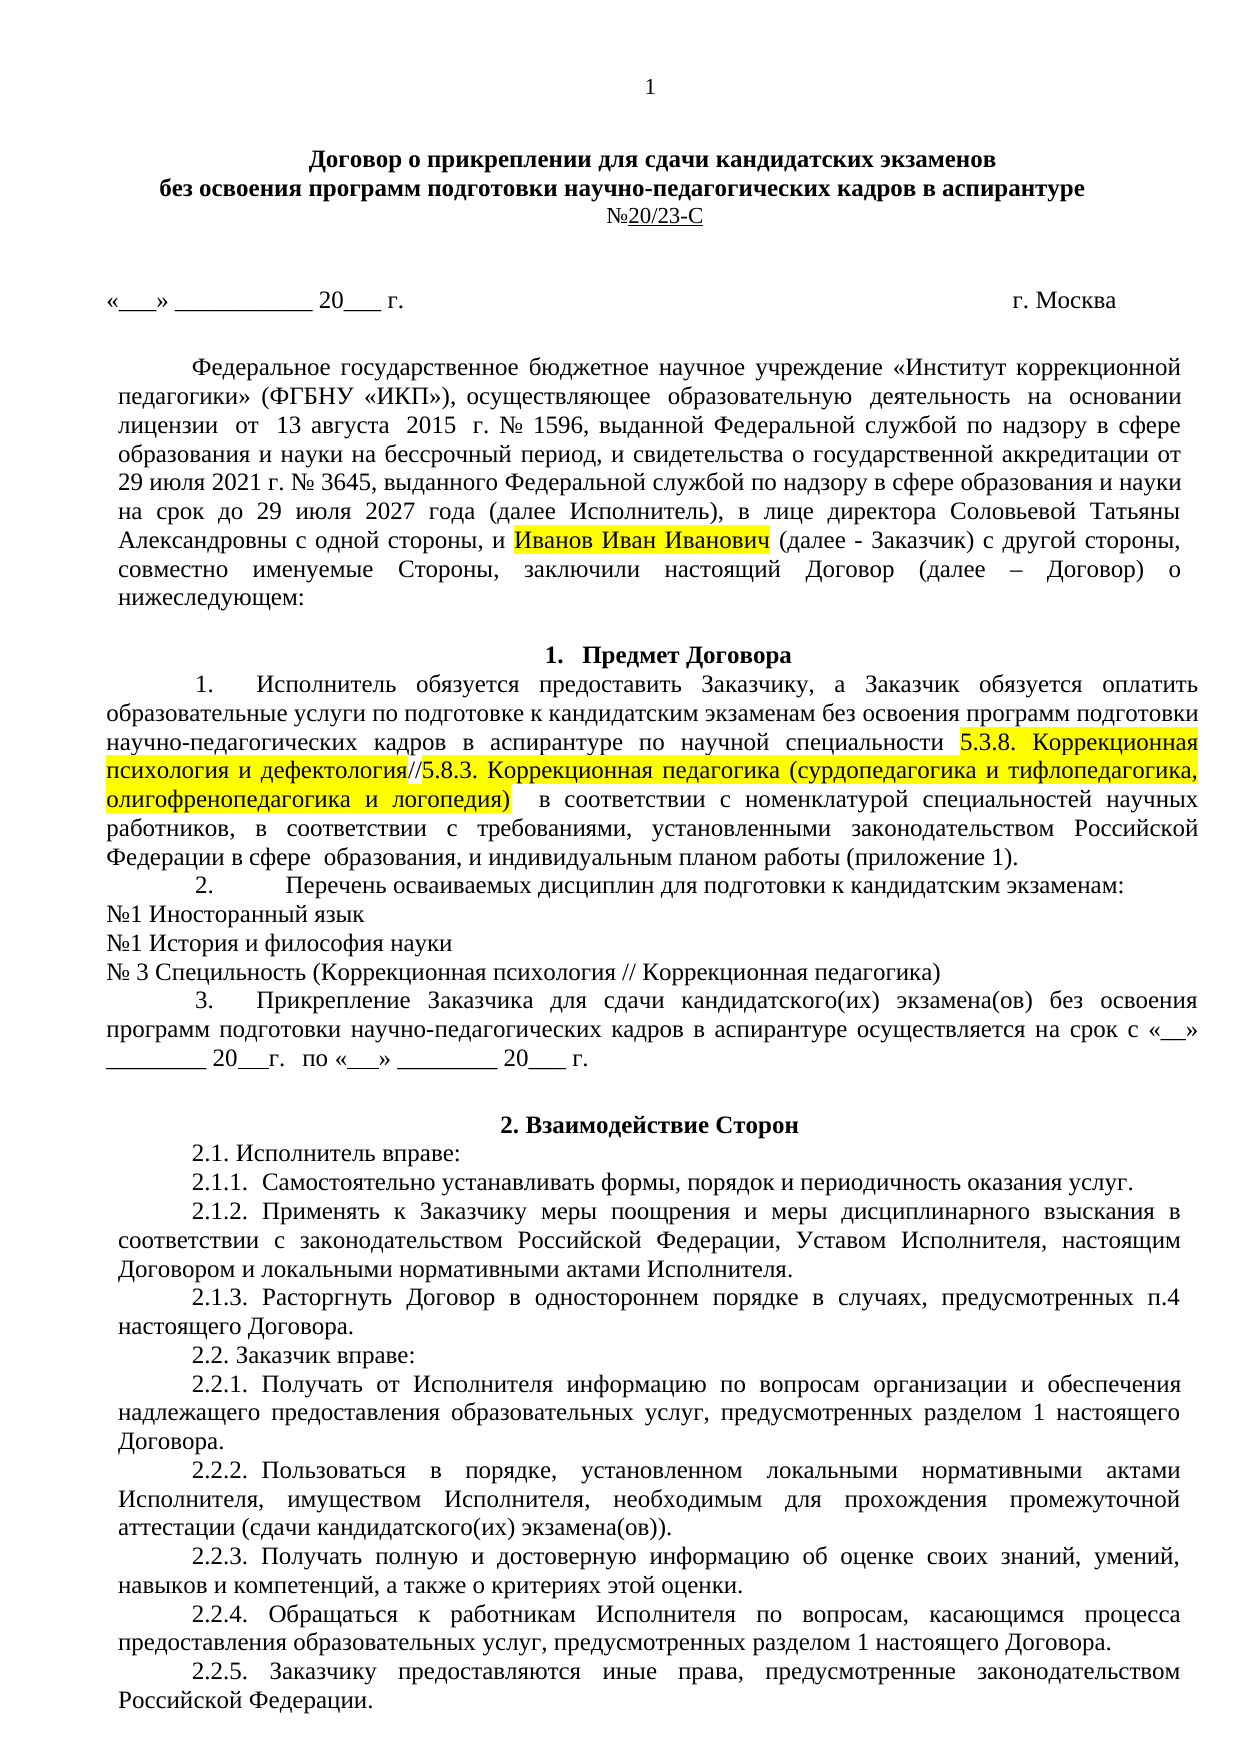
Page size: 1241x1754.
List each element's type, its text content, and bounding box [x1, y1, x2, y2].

list Исполнитель вправе: [192, 1139, 1198, 1167]
text Договор о прикреплении для сдачи кандидатских экзаменов [106, 144, 1198, 173]
text №20/23-С [186, 202, 1123, 228]
list Получать полную и достоверную информацию об оценке своих знаний, умений, навыков и компетенций, а также о критериях этой оценки. [118, 1541, 1180, 1599]
list Перечень осваиваемых дисциплин для подготовки к кандидатским экзаменам: [106, 870, 1198, 899]
list Предмет Договора [544, 641, 1198, 669]
list Прикрепление Заказчика для сдачи кандидатского(их) экзамена(ов) без освоения программ подготовки научно-педагогических кадров в аспирантуре осуществляется на срок с «__» ________ 20 г. по « » ________ 20___ г. [106, 985, 1198, 1072]
text № 3 Специльность (Коррекционная психология // Коррекционная педагогика) [106, 957, 1198, 985]
text «___» ___________ 20___ г. г. Москва [106, 285, 1198, 314]
text Федеральное государственное бюджетное научное учреждение «Институт коррекционной педагогики» (ФГБНУ «ИКП»), осуществляющее образовательную деятельность на основании лицензии от 13 августа 2015 г. № 1596, выданной Федеральной службой по надзору в сфере образования и науки на бессрочный период, и свидетельства о государственной аккредитации от 29 июля 2021 г. № 3645, выданного Федеральной службой по надзору в сфере образования и науки на срок до 29 июля 2027 года (далее Исполнитель), в лице директора Соловьевой Татьяны Александровны с одной стороны, и Иванов Иван Иванович (далее - Заказчик) с другой стороны, совместно именуемые Стороны, заключили настоящий Договор (далее – Договор) о нижеследующем: [118, 352, 1181, 611]
text без освоения программ подготовки научно-педагогических кадров в аспирантуре [121, 173, 1123, 202]
list Исполнитель обязуется предоставить Заказчику, а Заказчик обязуется оплатить образовательные услуги по подготовке к кандидатским экзаменам без освоения программ подготовки научно-педагогических кадров в аспирантуре по научной специальности 5.3.8. Коррекционная психология и дефектология//5.8.3. Коррекционная педагогика (сурдопедагогика и тифлопедагогика, олигофренопедагогика и логопедия) в соответствии с номенклатурой специальностей научных работников, в соответствии с требованиями, установленными законодательством Российской Федерации в сфере образования, и индивидуальным планом работы (приложение 1). [106, 669, 1198, 784]
list Обращаться к работникам Исполнителя по вопросам, касающимся процесса предоставления образовательных услуг, предусмотренных разделом 1 настоящего Договора. [118, 1599, 1181, 1656]
list Пользоваться в порядке, установленном локальными нормативными актами Исполнителя, имуществом Исполнителя, необходимым для прохождения промежуточной аттестации (сдачи кандидатского(их) экзамена(ов)). [118, 1455, 1181, 1541]
text №1 Иносторанный язык [106, 899, 1198, 928]
text №1 История и философия науки [106, 928, 1198, 957]
list Самостоятельно устанавливать формы, порядок и периодичность оказания услуг. [118, 1167, 1181, 1196]
list Получать от Исполнителя информацию по вопросам организации и обеспечения надлежащего предоставления образовательных услуг, предусмотренных разделом 1 настоящего Договора. [118, 1369, 1181, 1455]
list Заказчик вправе: [192, 1340, 1198, 1369]
list Исполнитель обязуется предоставить Заказчику, а Заказчик обязуется оплатить образовательные услуги по подготовке к кандидатским экзаменам без освоения программ подготовки научно-педагогических кадров в аспирантуре по научной специальности 5.3.8. Коррекционная психология и дефектология//5.8.3. Коррекционная педагогика (сурдопедагогика и тифлопедагогика, олигофренопедагогика и логопедия) в соответствии с номенклатурой специальностей научных работников, в соответствии с требованиями, установленными законодательством Российской Федерации в сфере образования, и индивидуальным планом работы (приложение 1). [106, 784, 1198, 870]
list Применять к Заказчику меры поощрения и меры дисциплинарного взыскания в соответствии с законодательством Российской Федерации, Уставом Исполнителя, настоящим Договором и локальными нормативными актами Исполнителя. [118, 1196, 1181, 1282]
list Заказчику предоставляются иные права, предусмотренные законодательством Российской Федерации. [118, 1656, 1181, 1714]
list Расторгнуть Договор в одностороннем порядке в случаях, предусмотренных п.4 настоящего Договора. [118, 1282, 1181, 1340]
list Взаимодействие Сторон [500, 1110, 1198, 1139]
